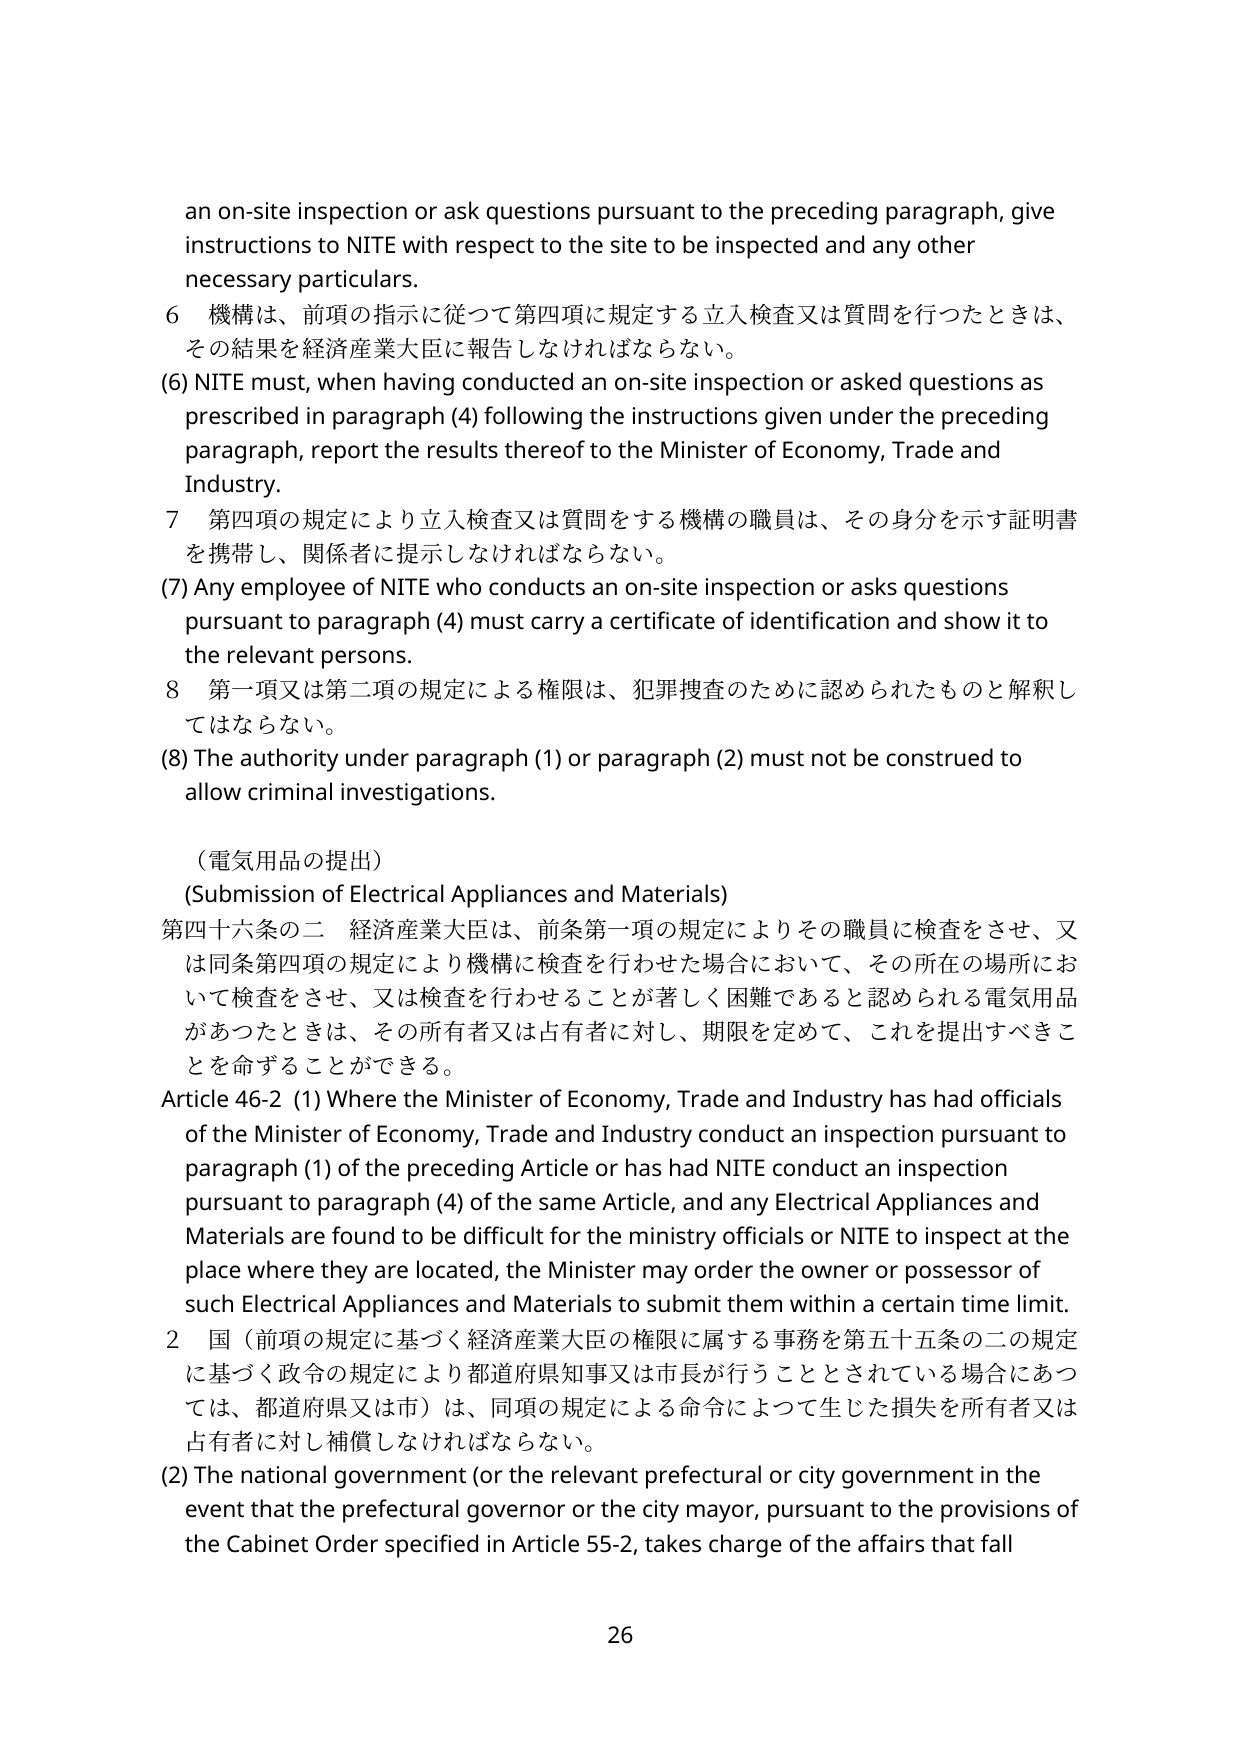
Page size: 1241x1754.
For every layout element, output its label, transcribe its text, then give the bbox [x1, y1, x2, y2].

text ８ 第一項又は第二項の規定による権限は、犯罪捜査のために認められたものと解釈してはならない。 [161, 672, 1079, 740]
text ６ 機構は、前項の指示に従つて第四項に規定する立入検査又は質問を行つたときは、その結果を経済産業大臣に報告しなければならない。 [161, 296, 1079, 364]
text （電気用品の提出） [184, 843, 1079, 877]
text (7) Any employee of NITE who conducts an on-site inspection or asks questions pursuant to paragraph (4) must carry a certificate of identification and show it to the relevant persons. [161, 569, 1079, 672]
text ２ 国（前項の規定に基づく経済産業大臣の権限に属する事務を第五十五条の二の規定に基づく政令の規定により都道府県知事又は市長が行うこととされている場合にあつては、都道府県又は市）は、同項の規定による命令によつて生じた損失を所有者又は占有者に対し補償しなければならない。 [161, 1321, 1079, 1458]
text (6) NITE must, when having conducted an on-site inspection or asked questions as prescribed in paragraph (4) following the instructions given under the preceding paragraph, report the results thereof to the Minister of Economy, Trade and Industry. [161, 364, 1079, 501]
text (Submission of Electrical Appliances and Materials) [184, 877, 1079, 911]
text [161, 1458, 1079, 1560]
text 第四十六条の二 経済産業大臣は、前条第一項の規定によりその職員に検査をさせ、又は同条第四項の規定により機構に検査を行わせた場合において、その所在の場所において検査をさせ、又は検査を行わせることが著しく困難であると認められる電気用品があつたときは、その所有者又は占有者に対し、期限を定めて、これを提出すべきことを命ずることができる。 [161, 911, 1079, 1082]
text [161, 194, 1079, 296]
text Article 46-2 (1) Where the Minister of Economy, Trade and Industry has had officials of the Minister of Economy, Trade and Industry conduct an inspection pursuant to paragraph (1) of the preceding Article or has had NITE conduct an inspection pursuant to paragraph (4) of the same Article, and any Electrical Appliances and Materials are found to be difficult for the ministry officials or NITE to inspect at the place where they are located, the Minister may order the owner or possessor of such Electrical Appliances and Materials to submit them within a certain time limit. [161, 1082, 1079, 1321]
text ７ 第四項の規定により立入検査又は質問をする機構の職員は、その身分を示す証明書を携帯し、関係者に提示しなければならない。 [161, 501, 1079, 569]
text (8) The authority under paragraph (1) or paragraph (2) must not be construed to allow criminal investigations. [161, 740, 1079, 809]
